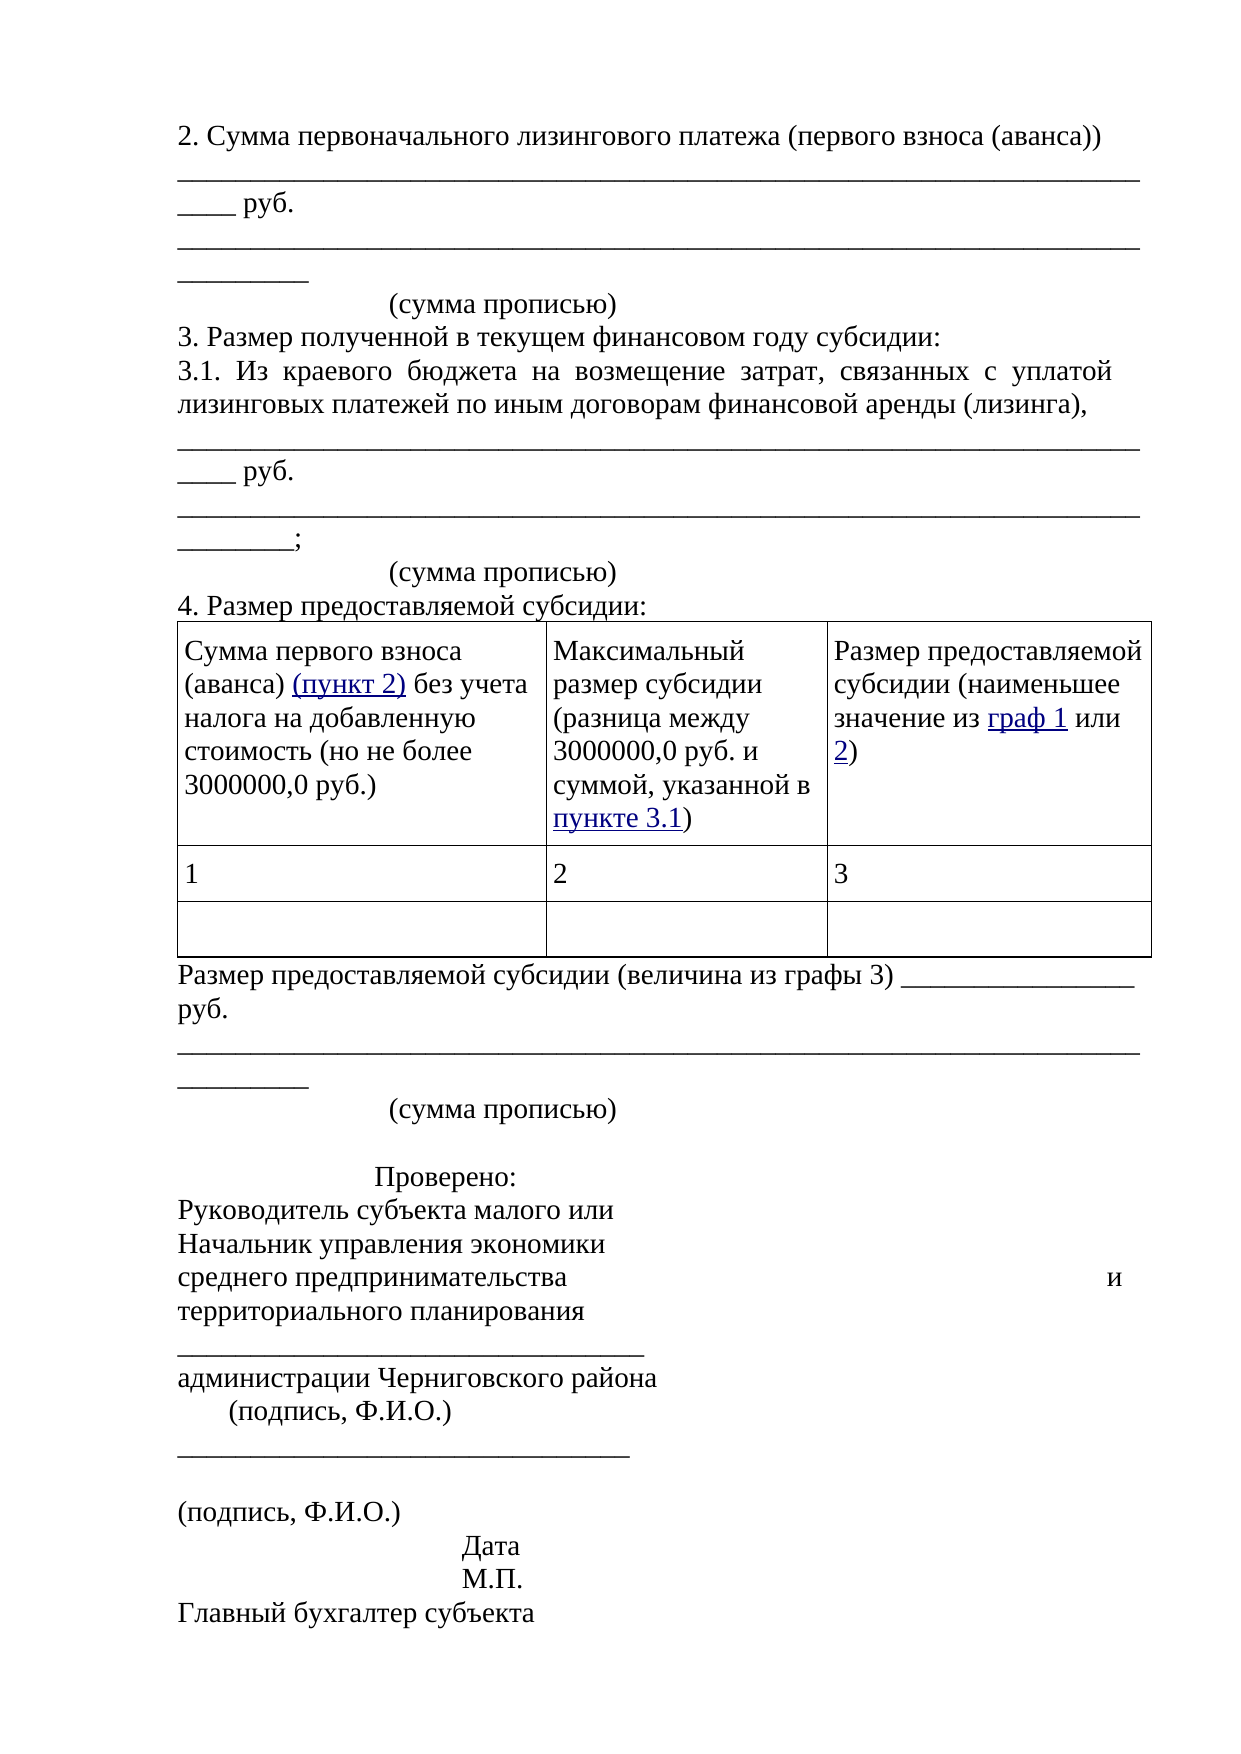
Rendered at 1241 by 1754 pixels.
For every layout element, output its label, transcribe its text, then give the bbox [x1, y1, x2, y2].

text М.П. [177, 1561, 1152, 1595]
text (сумма прописью) [177, 286, 1152, 319]
text среднего предпринимательства и территориального планирования [177, 1259, 1152, 1326]
table_cell 1 [178, 846, 546, 901]
table_cell 2 [547, 846, 827, 901]
text ______________________________________________________________________ руб. [177, 420, 1152, 487]
text Дата [177, 1528, 1152, 1561]
table_header Размер предоставляемой субсидии (наименьшее значение из граф 1 или 2) [828, 622, 1151, 845]
text ________________________________ администрации Черниговского района [177, 1326, 1152, 1393]
text (подпись, Ф.И.О.) [177, 1461, 1152, 1528]
text (сумма прописью) [177, 1092, 1152, 1125]
text (подпись, Ф.И.О.) _______________________________ [177, 1393, 1152, 1461]
text Размер предоставляемой субсидии (величина из графы 3) ________________ руб. [177, 958, 1152, 1024]
text ___________________________________________________________________________ [177, 1024, 1152, 1092]
text 4. Размер предоставляемой субсидии: [177, 588, 1152, 621]
text (сумма прописью) [177, 554, 1152, 588]
text 2. Сумма первоначального лизингового платежа (первого взноса (аванса)) [177, 118, 1152, 152]
text 3.1. Из краевого бюджета на возмещение затрат, связанных с уплатой [177, 353, 1152, 386]
text ______________________________________________________________________ руб. [177, 152, 1152, 219]
text 3. Размер полученной в текущем финансовом году субсидии: [177, 319, 1152, 353]
table_cell [828, 902, 1151, 956]
text Проверено: [177, 1159, 1152, 1192]
table_cell [547, 902, 827, 956]
text Руководитель субъекта малого или Начальник управления экономики [177, 1192, 1152, 1259]
table_header Максимальный размер субсидии (разница между 3000000,0 руб. и суммой, указанной в пункте 3.1) [547, 622, 827, 845]
table_cell [178, 902, 546, 956]
text лизинговых платежей по иным договорам финансовой аренды (лизинга), [177, 386, 1152, 420]
text ___________________________________________________________________________ [177, 219, 1152, 286]
text Главный бухгалтер субъекта [177, 1595, 1152, 1628]
table_header Сумма первого взноса (аванса) (пункт 2) без учета налога на добавленную стоимость (но не более 3000000,0 руб.) [178, 622, 546, 845]
text __________________________________________________________________________; [177, 487, 1152, 554]
table_cell 3 [828, 846, 1151, 901]
